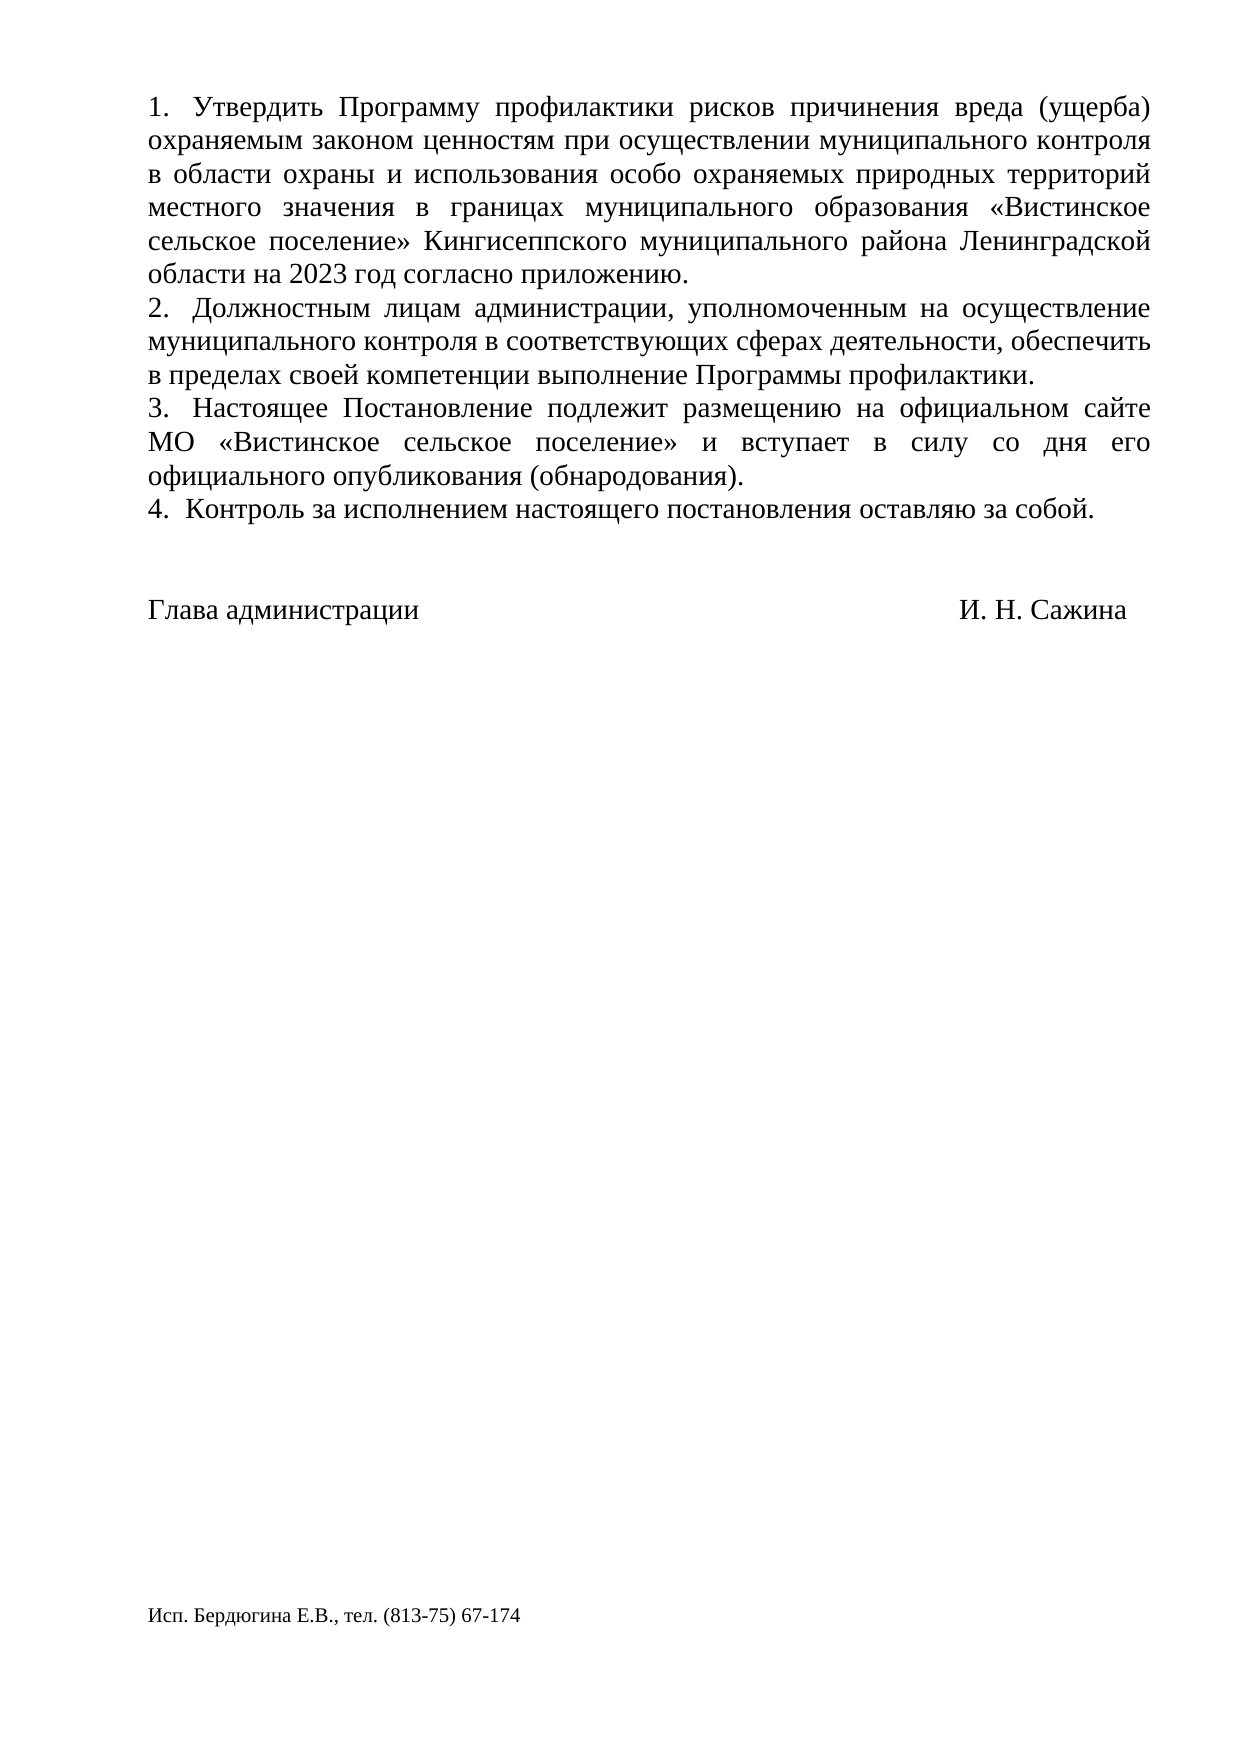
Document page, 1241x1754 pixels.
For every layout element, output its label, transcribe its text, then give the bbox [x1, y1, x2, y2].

text Глава администрации И. Н. Сажина [148, 592, 1152, 625]
list Должностным лицам администрации, уполномоченным на осуществление муниципального контроля в соответствующих сферах деятельности, обеспечить в пределах своей компетенции выполнение Программы профилактики. [148, 290, 1152, 391]
text Исп. Бердюгина Е.В., тел. (813-75) 67-174 [148, 1603, 1152, 1627]
list Утвердить Программу профилактики рисков причинения вреда (ущерба) охраняемым законом ценностям при осуществлении муниципального контроля в области охраны и использования особо охраняемых природных территорий местного значения в границах муниципального образования «Вистинское сельское поселение» Кингисеппского муниципального района Ленинградской области на 2023 год согласно приложению. [148, 89, 1152, 290]
list Контроль за исполнением настоящего постановления оставляю за собой. [148, 491, 1152, 525]
list Настоящее Постановление подлежит размещению на официальном сайте МО «Вистинское сельское поселение» и вступает в силу со дня его официального опубликования (обнародования). [148, 391, 1152, 491]
